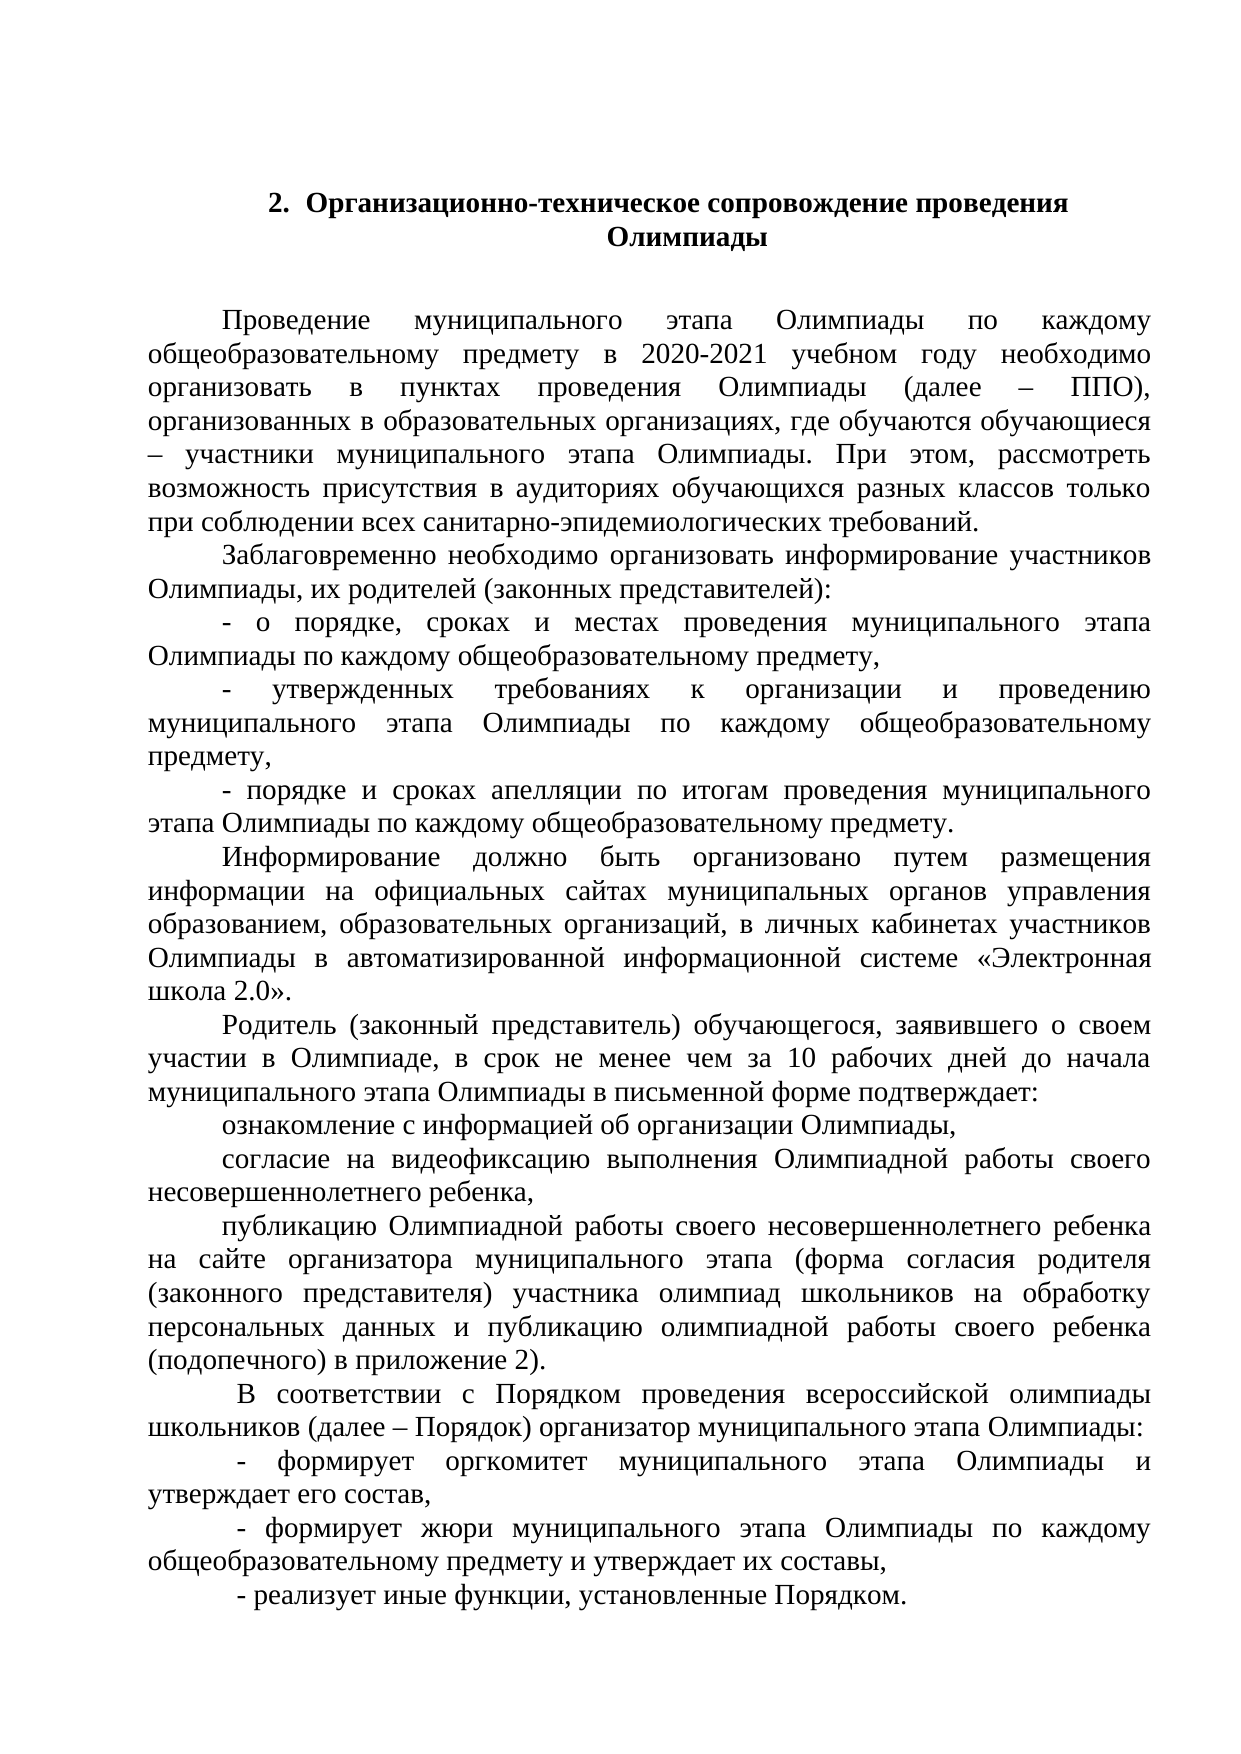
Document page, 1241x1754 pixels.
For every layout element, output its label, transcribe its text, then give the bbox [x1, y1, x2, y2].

text ознакомление с информацией об организации Олимпиады, [148, 1107, 1152, 1141]
text Информирование должно быть организовано путем размещения информации на официальных сайтах муниципальных органов управления образованием, образовательных организаций, в личных кабинетах участников Олимпиады в автоматизированной информационной системе «Электронная школа 2.0». [148, 839, 1152, 1007]
text В соответствии с Порядком проведения всероссийской олимпиады школьников (далее – Порядок) организатор муниципального этапа Олимпиады: [148, 1376, 1152, 1443]
text - утвержденных требованиях к организации и проведению муниципального этапа Олимпиады по каждому общеобразовательному предмету, [148, 671, 1152, 772]
text публикацию Олимпиадной работы своего несовершеннолетнего ребенка на сайте организатора муниципального этапа (форма согласия родителя (законного представителя) участника олимпиад школьников на обработку персональных данных и публикацию олимпиадной работы своего ребенка (подопечного) в приложение 2). [148, 1208, 1152, 1376]
text Проведение муниципального этапа Олимпиады по каждому общеобразовательному предмету в 2020-2021 учебном году необходимо организовать в пунктах проведения Олимпиады (далее – ППО), организованных в образовательных организациях, где обучаются обучающиеся – участники муниципального этапа Олимпиады. При этом, рассмотреть возможность присутствия в аудиториях обучающихся разных классов только при соблюдении всех санитарно-эпидемиологических требований. [148, 302, 1152, 537]
text Родитель (законный представитель) обучающегося, заявившего о своем участии в Олимпиаде, в срок не менее чем за 10 рабочих дней до начала муниципального этапа Олимпиады в письменной форме подтверждает: [148, 1007, 1152, 1107]
text - формирует оргкомитет муниципального этапа Олимпиады и утверждает его состав, [148, 1443, 1152, 1510]
text согласие на видеофиксацию выполнения Олимпиадной работы своего несовершеннолетнего ребенка, [148, 1141, 1152, 1208]
text - формирует жюри муниципального этапа Олимпиады по каждому общеобразовательному предмету и утверждает их составы, [148, 1510, 1152, 1577]
text - порядке и сроках апелляции по итогам проведения муниципального этапа Олимпиады по каждому общеобразовательному предмету. [148, 772, 1152, 839]
text Заблаговременно необходимо организовать информирование участников Олимпиады, их родителей (законных представителей): [148, 537, 1152, 604]
text - реализует иные функции, установленные Порядком. [148, 1577, 1152, 1611]
list Организационно-техническое сопровождение проведения Олимпиады [185, 185, 1152, 252]
text - о порядке, сроках и местах проведения муниципального этапа Олимпиады по каждому общеобразовательному предмету, [148, 604, 1152, 671]
